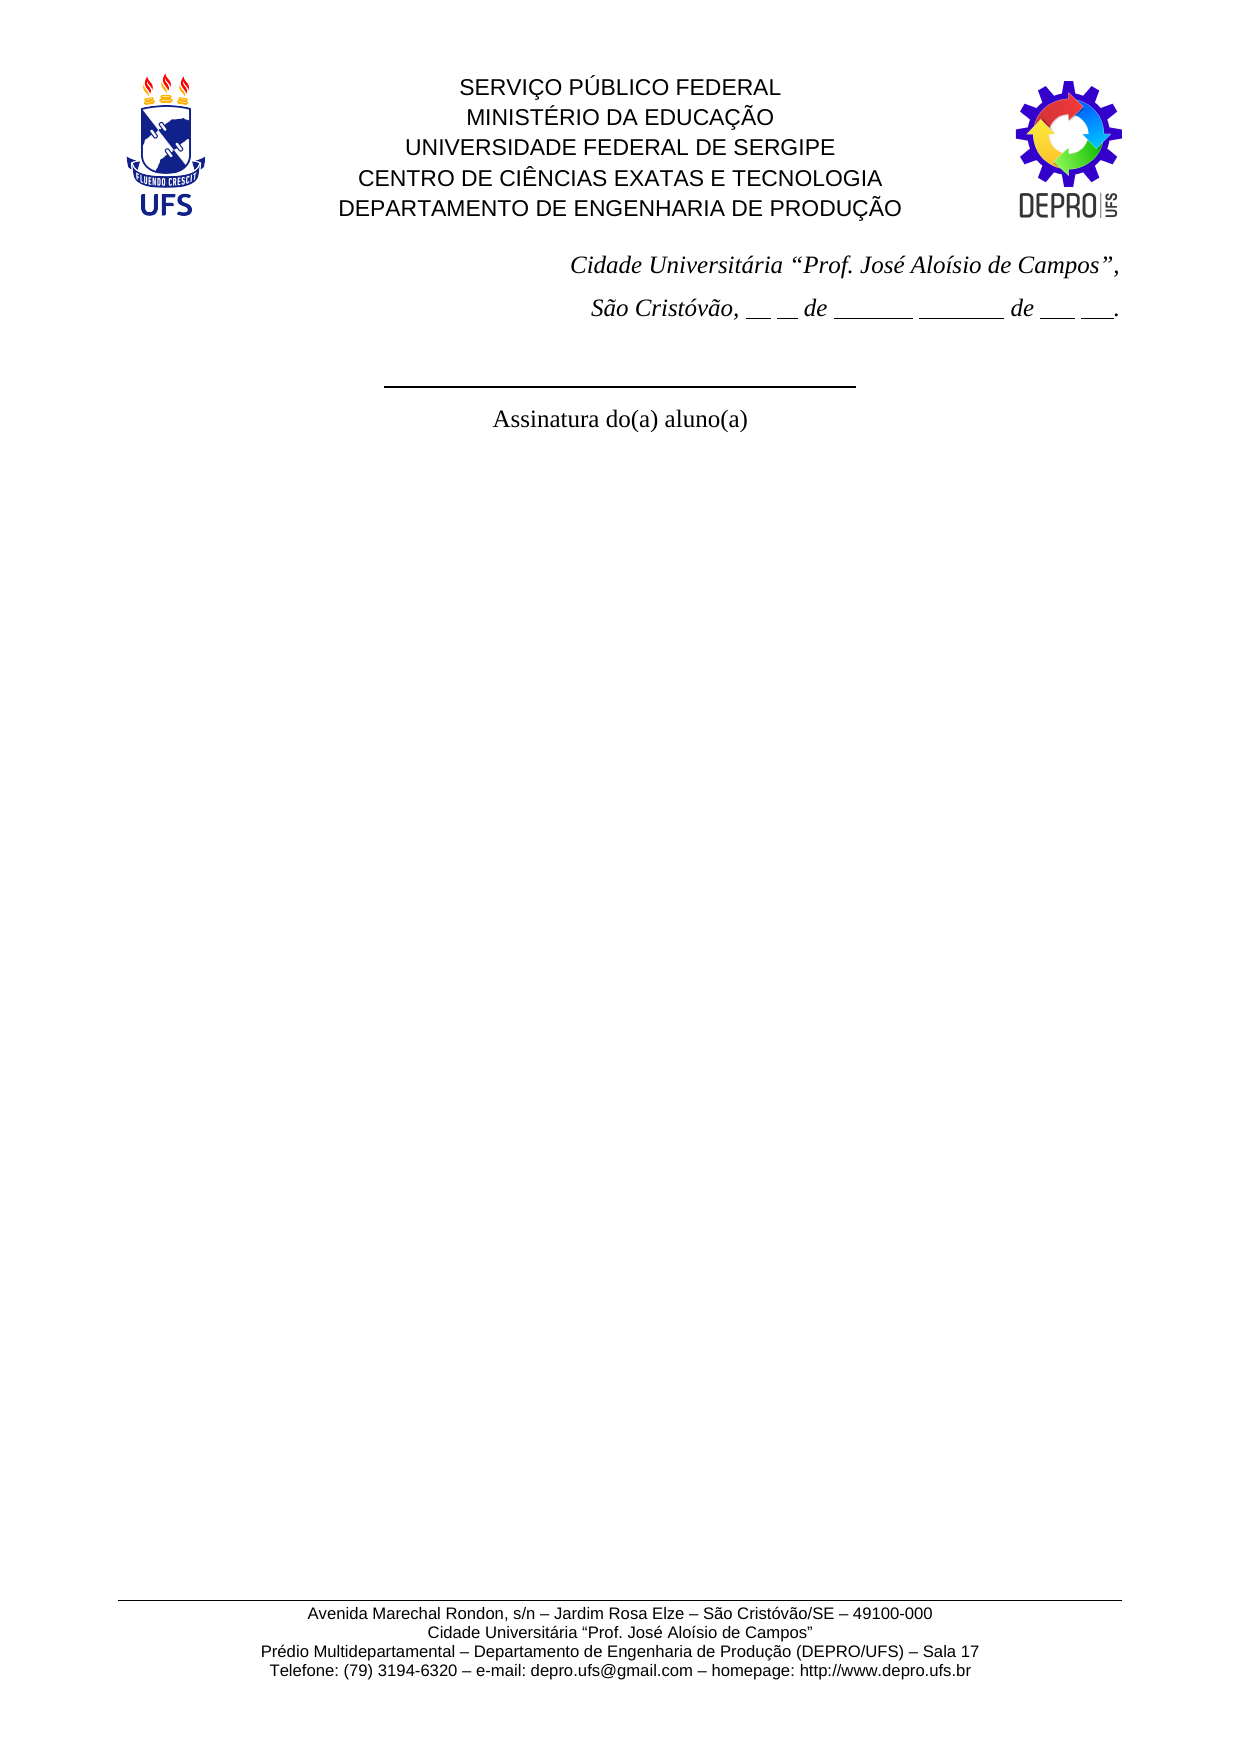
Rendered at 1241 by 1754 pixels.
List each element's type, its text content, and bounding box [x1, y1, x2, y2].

text Assinatura do(a) aluno(a) [118, 361, 1122, 433]
picture [1015, 81, 1122, 218]
picture [126, 73, 206, 216]
text Cidade Universitária “Prof. José Aloísio de Campos”, São Cristóvão, de de . [118, 250, 1122, 322]
